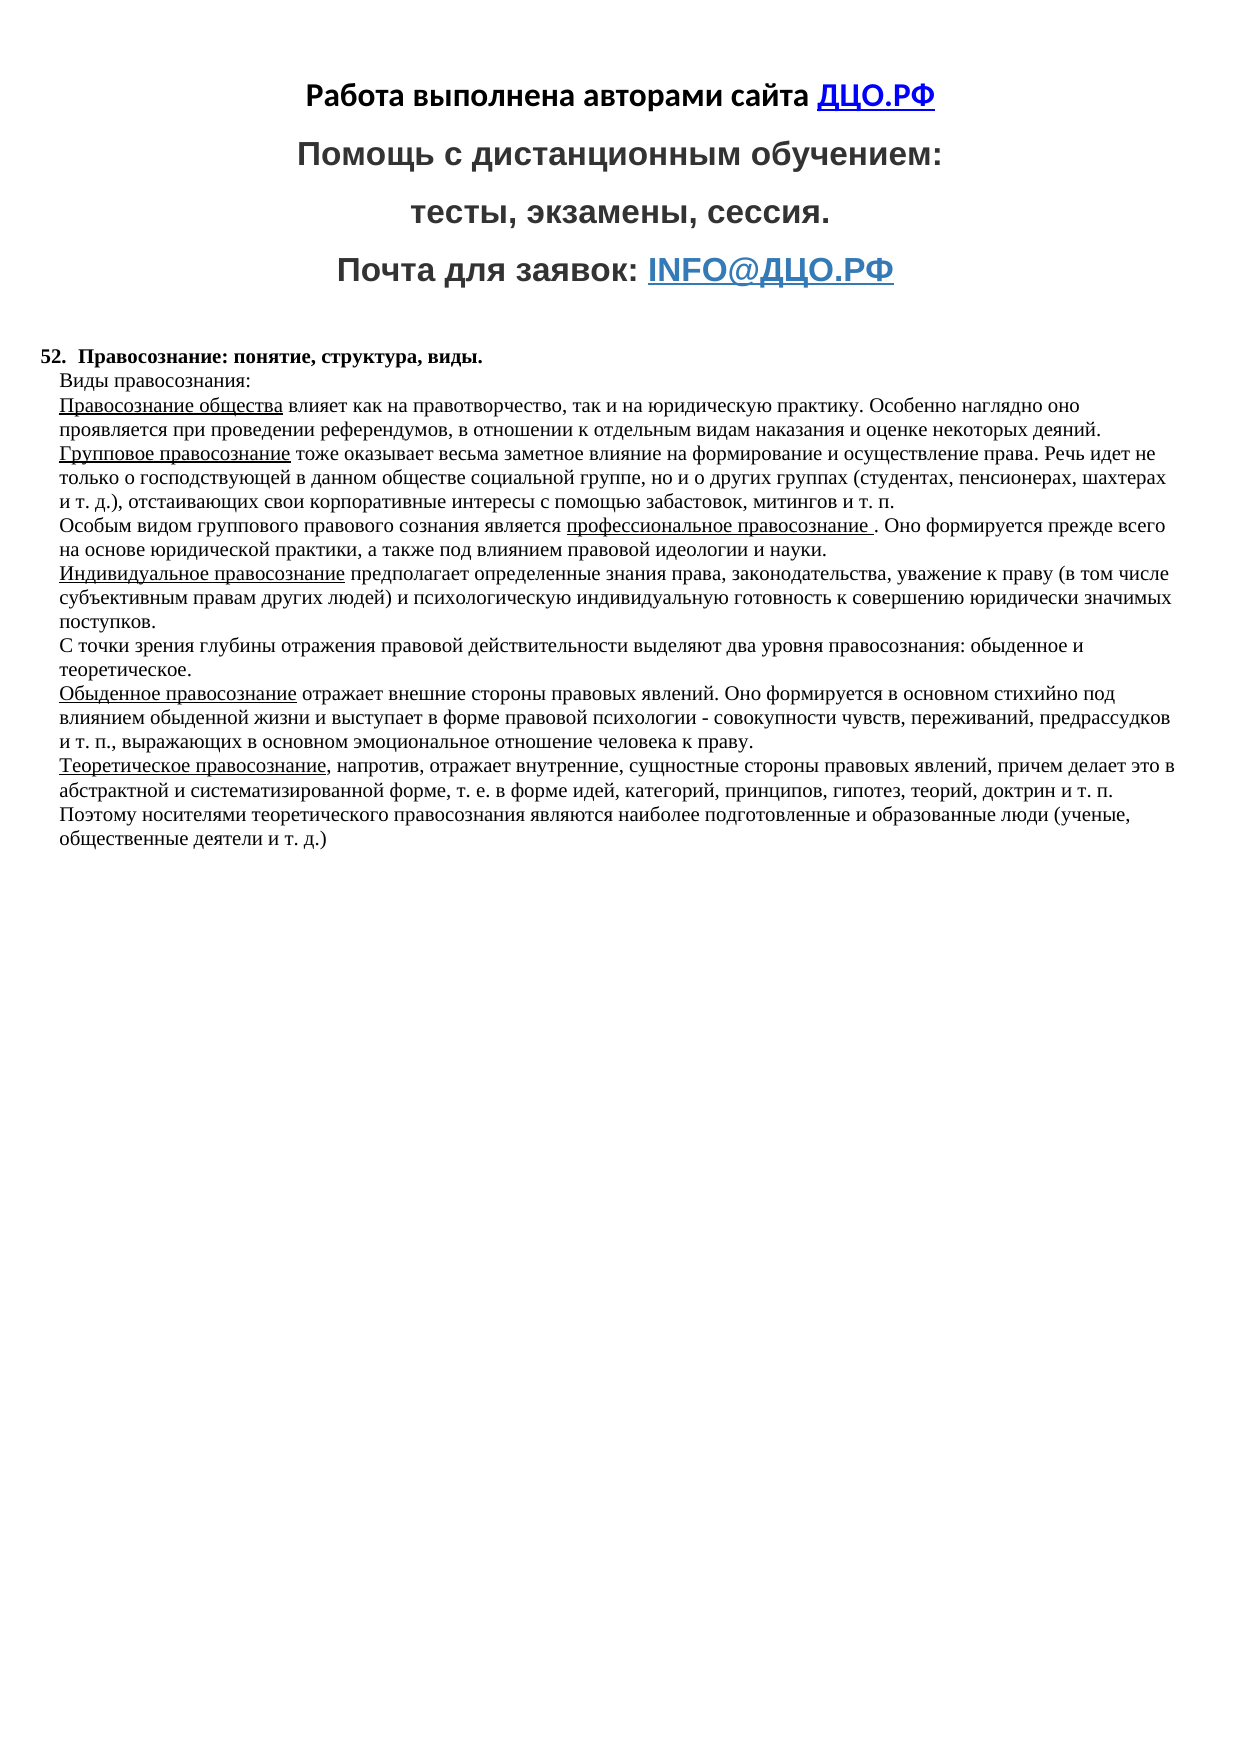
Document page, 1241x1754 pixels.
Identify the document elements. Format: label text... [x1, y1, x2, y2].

text Теоретическое правосознание, напротив, отражает внутренние, сущностные стороны правовых явлений, причем делает это в абстрактной и систематизированной форме, т. е. в форме идей, категорий, принципов, гипотез, теорий, доктрин и т. п. Поэтому носителями теоретического правосознания являются наиболее подготовленные и образованные люди (ученые, общественные деятели и т. д.) [59, 753, 1181, 850]
text Групповое правосознание тоже оказывает весьма заметное влияние на формирование и осуществление права. Речь идет не только о господствующей в данном обществе социальной группе, но и о других группах (студентах, пенсионерах, шахтерах и т. д.), отстаивающих свои корпоративные интересы с помощью забастовок, митингов и т. п. [59, 441, 1181, 513]
text Виды правосознания: [59, 368, 1181, 392]
text Индивидуальное правосознание предполагает определенные знания права, законодательства, уважение к праву (в том числе субъективным правам других людей) и психологическую индивидуальную готовность к совершению юридически значимых поступков. [59, 561, 1181, 633]
text Обыденное правосознание отражает внешние стороны правовых явлений. Оно формируется в основном стихийно под влиянием обыденной жизни и выступает в форме правовой психологии - совокупности чувств, переживаний, предрассудков и т. п., выражающих в основном эмоциональное отношение человека к праву. [59, 681, 1181, 753]
text С точки зрения глубины отражения правовой действительности выделяют два уровня правосознания: обыденное и теоретическое. [59, 633, 1181, 681]
text Особым видом группового правового сознания является профессиональное правосознание . Оно формируется прежде всего на основе юридической практики, а также под влиянием правовой идеологии и науки. [59, 513, 1181, 561]
list Правосознание: понятие, структура, виды. [40, 344, 1181, 368]
text Правосознание общества влияет как на правотворчество, так и на юридическую практику. Особенно наглядно оно проявляется при проведении референдумов, в отношении к отдельным видам наказания и оценке некоторых деяний. [59, 392, 1181, 441]
